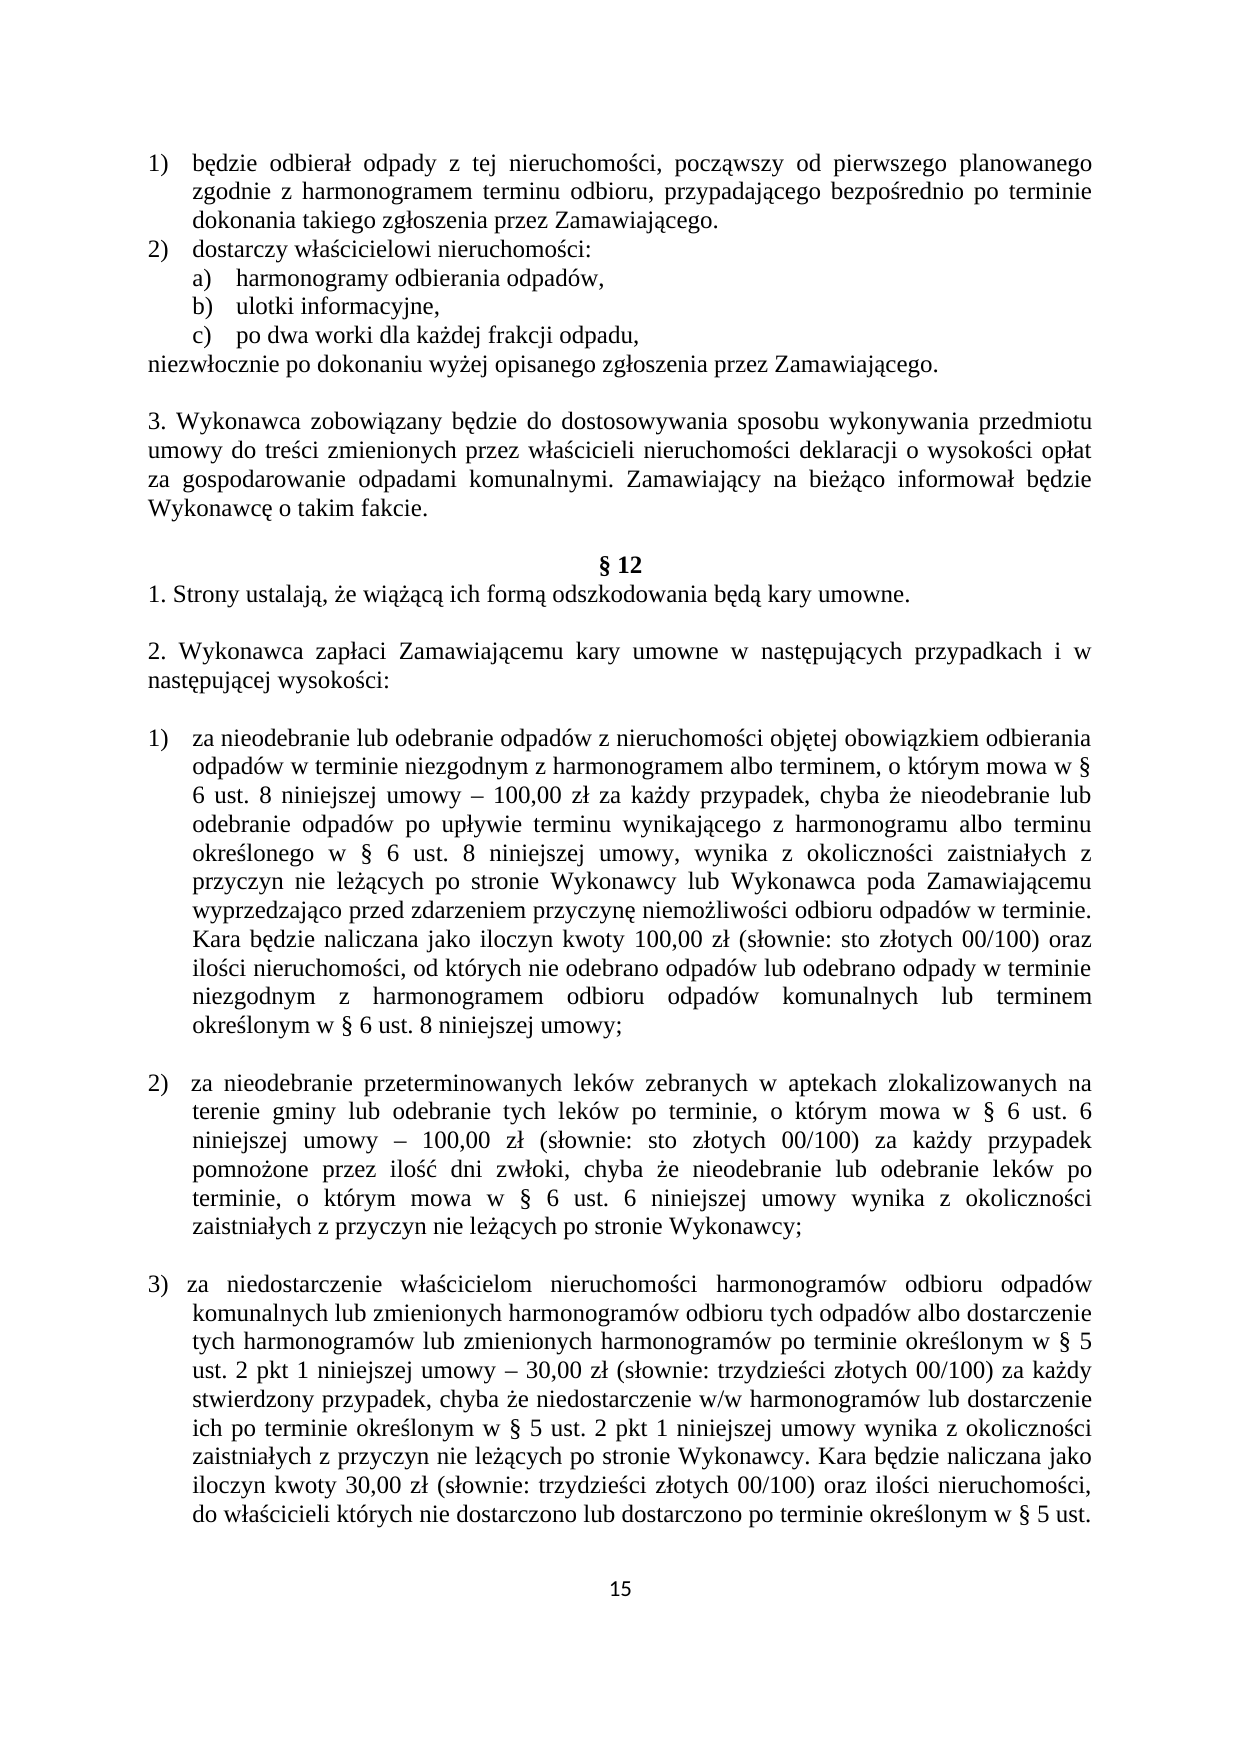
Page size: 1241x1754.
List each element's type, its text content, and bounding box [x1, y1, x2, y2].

list 3. Wykonawca zobowiązany będzie do dostosowywania sposobu wykonywania przedmiotu umowy do treści zmienionych przez właścicieli nieruchomości deklaracji o wysokości opłat za gospodarowanie odpadami komunalnymi. Zamawiający na bieżąco informował będzie Wykonawcę o takim fakcie. [148, 406, 1093, 521]
list będzie odbierał odpady z tej nieruchomości, począwszy od pierwszego planowanego zgodnie z harmonogramem terminu odbioru, przypadającego bezpośrednio po terminie dokonania takiego zgłoszenia przez Zamawiającego. [148, 148, 1093, 234]
list dostarczy właścicielowi nieruchomości: [148, 234, 1093, 263]
list ulotki informacyjne, [192, 291, 1093, 320]
list 2) za nieodebranie przeterminowanych leków zebranych w aptekach zlokalizowanych na terenie gminy lub odebranie tych leków po terminie, o którym mowa w § 6 ust. 6 niniejszej umowy – 100,00 zł (słownie: sto złotych 00/100) za każdy przypadek pomnożone przez ilość dni zwłoki, chyba że nieodebranie lub odebranie leków po terminie, o którym mowa w § 6 ust. 6 niniejszej umowy wynika z okoliczności zaistniałych z przyczyn nie leżących po stronie Wykonawcy; [148, 1068, 1093, 1240]
list 2. Wykonawca zapłaci Zamawiającemu kary umowne w następujących przypadkach i w następującej wysokości: [148, 636, 1093, 694]
list po dwa worki dla każdej frakcji odpadu, [192, 320, 1093, 349]
list za nieodebranie lub odebranie odpadów z nieruchomości objętej obowiązkiem odbierania odpadów w terminie niezgodnym z harmonogramem albo terminem, o którym mowa w § 6 ust. 8 niniejszej umowy – 100,00 zł za każdy przypadek, chyba że nieodebranie lub odebranie odpadów po upływie terminu wynikającego z harmonogramu albo terminu określonego w § 6 ust. 8 niniejszej umowy, wynika z okoliczności zaistniałych z przyczyn nie leżących po stronie Wykonawcy lub Wykonawca poda Zamawiającemu wyprzedzająco przed zdarzeniem przyczynę niemożliwości odbioru odpadów w terminie. Kara będzie naliczana jako iloczyn kwoty 100,00 zł (słownie: sto złotych 00/100) oraz ilości nieruchomości, od których nie odebrano odpadów lub odebrano odpady w terminie niezgodnym z harmonogramem odbioru odpadów komunalnych lub terminem określonym w § 6 ust. 8 niniejszej umowy; [148, 723, 1093, 1039]
list niezwłocznie po dokonaniu wyżej opisanego zgłoszenia przez Zamawiającego. [148, 349, 1093, 378]
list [148, 1269, 1093, 1528]
list 1. Strony ustalają, że wiążącą ich formą odszkodowania będą kary umowne. [148, 579, 1093, 608]
list harmonogramy odbierania odpadów, [192, 263, 1093, 291]
text § 12 [148, 550, 1093, 579]
